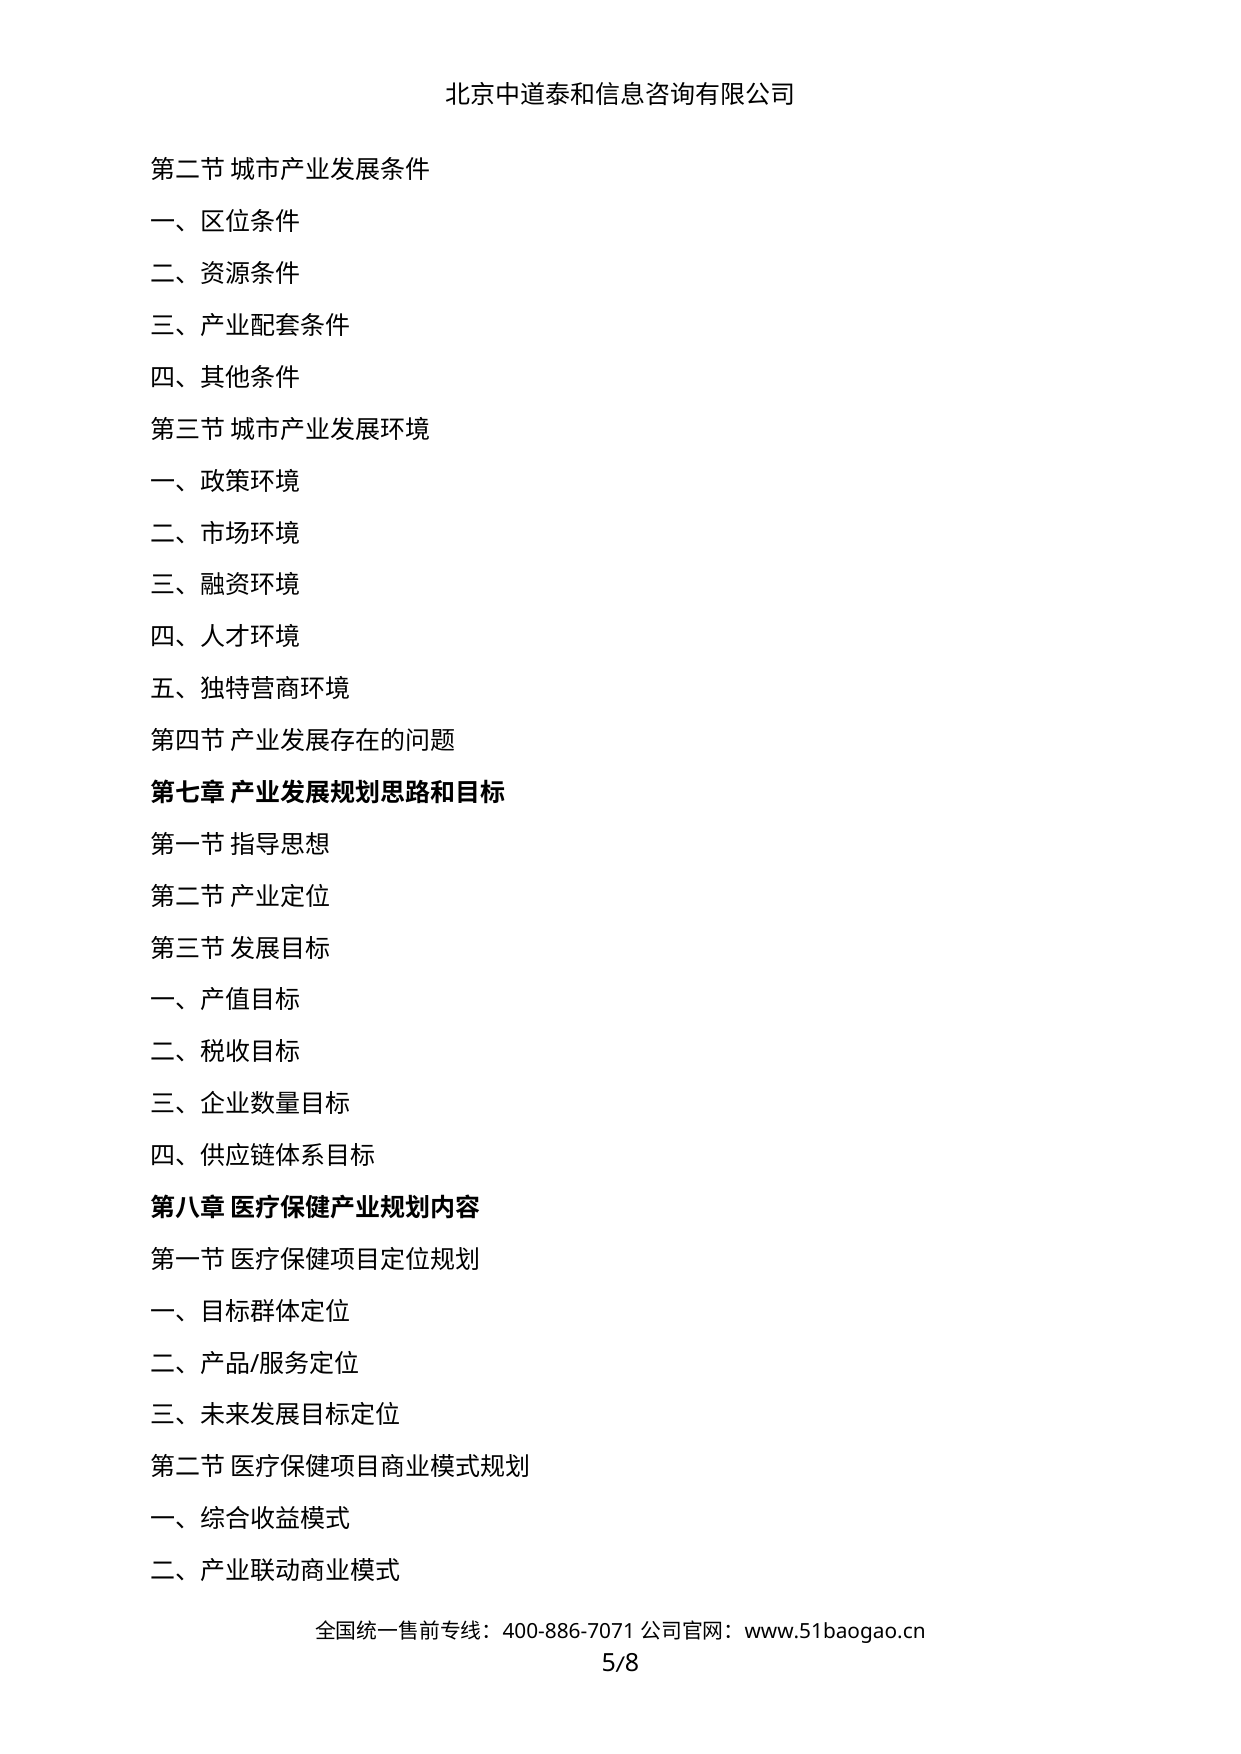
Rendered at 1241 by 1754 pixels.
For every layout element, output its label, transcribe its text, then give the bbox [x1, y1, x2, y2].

text 二、税收目标 [150, 1032, 1090, 1068]
text 四、其他条件 [150, 357, 1090, 394]
text 一、目标群体定位 [150, 1291, 1090, 1327]
text 第八章 医疗保健产业规划内容 [150, 1187, 1090, 1224]
text 第四节 产业发展存在的问题 [150, 721, 1090, 757]
text 第二节 产业定位 [150, 876, 1090, 912]
text 第三节 发展目标 [150, 928, 1090, 964]
text 第二节 医疗保健项目商业模式规划 [150, 1447, 1090, 1483]
text 二、产品/服务定位 [150, 1343, 1090, 1379]
text 三、企业数量目标 [150, 1084, 1090, 1120]
text 四、人才环境 [150, 617, 1090, 653]
text 第二节 城市产业发展条件 [150, 150, 1090, 186]
text 第七章 产业发展规划思路和目标 [150, 772, 1090, 809]
text 第一节 医疗保健项目定位规划 [150, 1239, 1090, 1276]
text 三、产业配套条件 [150, 306, 1090, 342]
text 二、产业联动商业模式 [150, 1551, 1090, 1587]
text 三、未来发展目标定位 [150, 1395, 1090, 1431]
text 一、产值目标 [150, 980, 1090, 1016]
text 一、综合收益模式 [150, 1499, 1090, 1535]
text 五、独特营商环境 [150, 669, 1090, 705]
text 第三节 城市产业发展环境 [150, 409, 1090, 446]
text 二、资源条件 [150, 254, 1090, 290]
text 第一节 指导思想 [150, 824, 1090, 861]
text 一、政策环境 [150, 461, 1090, 497]
text 三、融资环境 [150, 565, 1090, 601]
text 二、市场环境 [150, 513, 1090, 549]
text 一、区位条件 [150, 202, 1090, 238]
text 四、供应链体系目标 [150, 1136, 1090, 1172]
